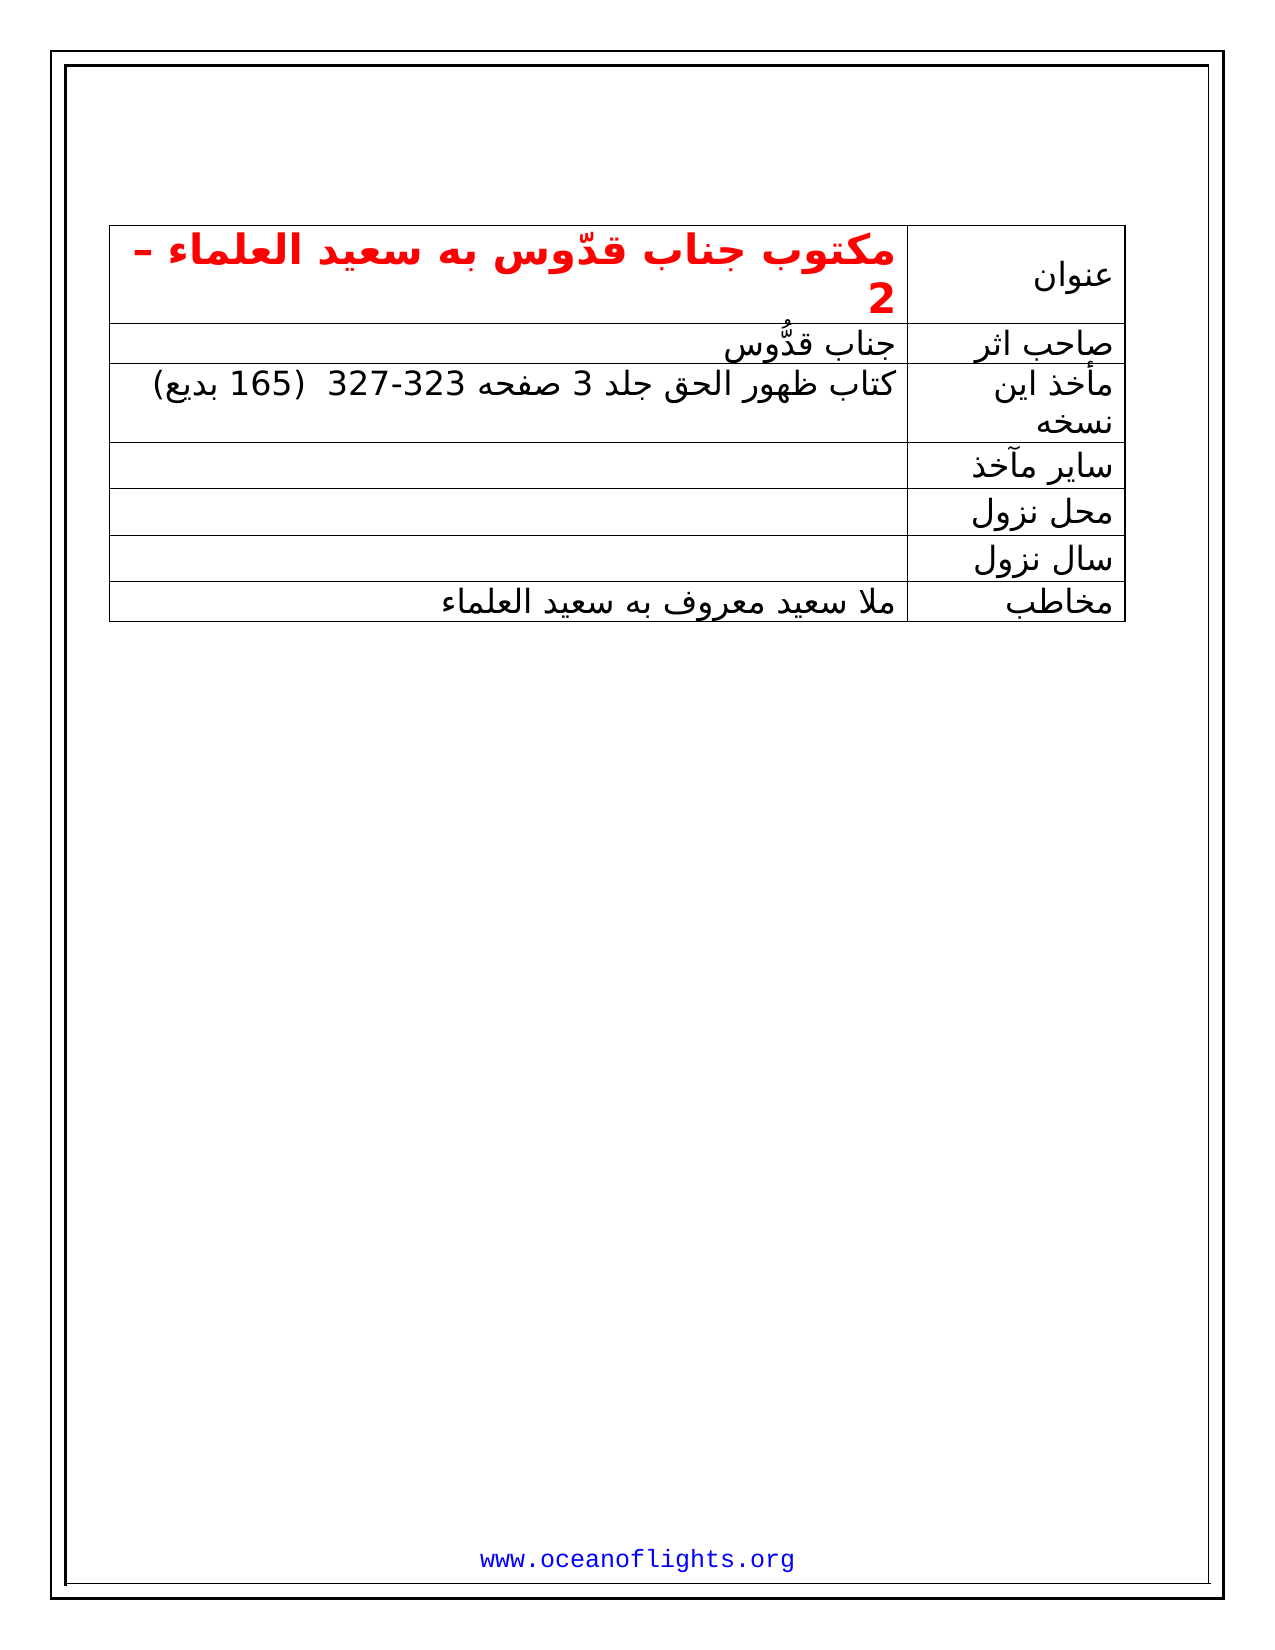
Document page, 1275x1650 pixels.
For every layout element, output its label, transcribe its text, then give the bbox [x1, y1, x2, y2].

table_cell [110, 443, 907, 488]
table_cell مأخذ اين نسخه [908, 364, 1124, 442]
table_cell سال نزول [908, 536, 1124, 581]
table_cell ملا سعيد معروف به سعيد العلماء [110, 582, 907, 621]
table_cell [110, 489, 907, 535]
table_cell جناب قدُّوس [110, 324, 907, 363]
table_cell كتاب ظهور الحق جلد 3 صفحه 323-327 (165 بديع) [110, 364, 907, 442]
table_cell [110, 536, 907, 581]
table_header عنوان [908, 226, 1124, 323]
table_cell مخاطب [908, 582, 1124, 621]
table_cell ساير مآخذ [908, 443, 1124, 488]
table_cell صاحب اثر [908, 324, 1124, 363]
table_cell محل نزول [908, 489, 1124, 535]
table_header مكتوب جناب قدّوس به سعيد العلماء – 2 [110, 226, 907, 323]
